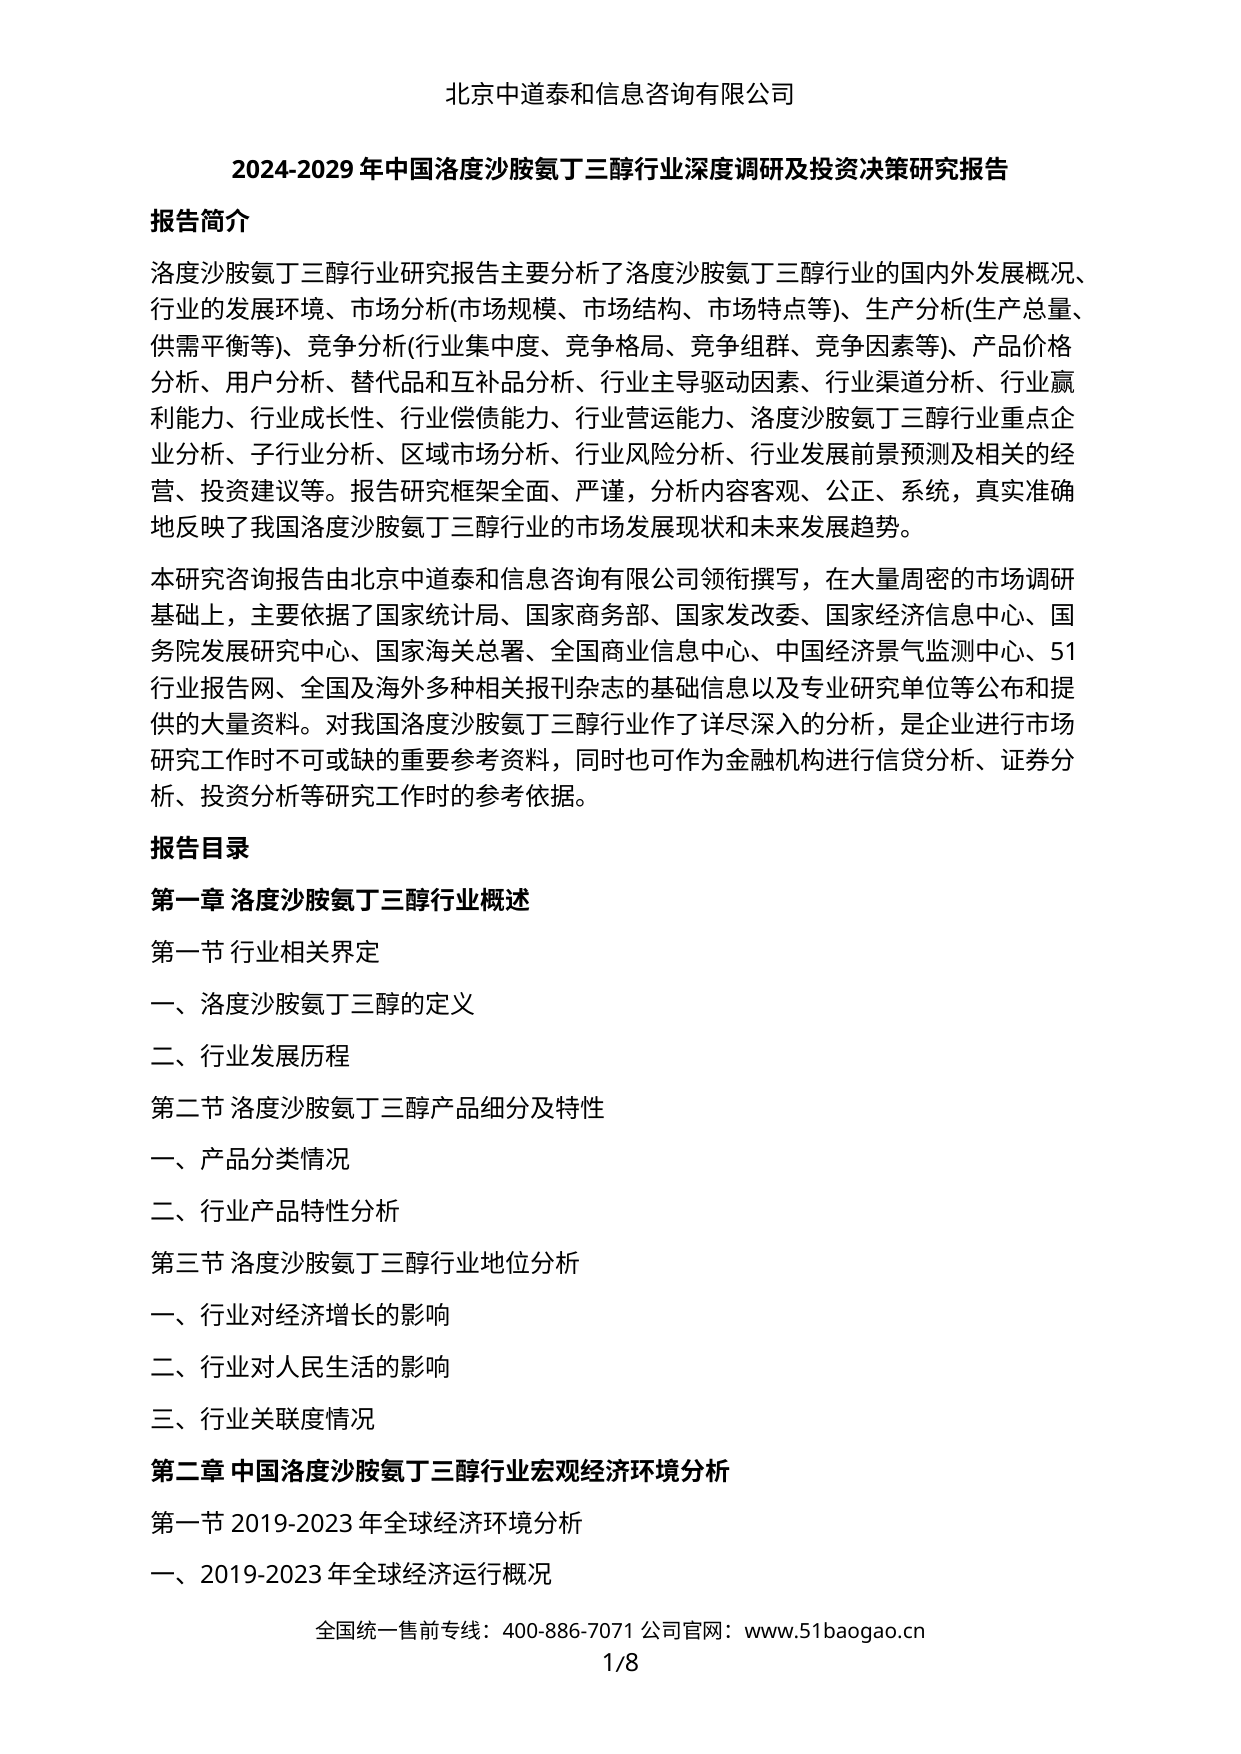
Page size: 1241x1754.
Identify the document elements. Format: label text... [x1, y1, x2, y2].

text 一、行业对经济增长的影响 [150, 1296, 1090, 1332]
text 二、行业发展历程 [150, 1036, 1090, 1072]
text 2024-2029年中国洛度沙胺氨丁三醇行业深度调研及投资决策研究报告 [150, 150, 1090, 186]
text 第一章 洛度沙胺氨丁三醇行业概述 [150, 881, 1090, 917]
text 三、行业关联度情况 [150, 1399, 1090, 1436]
text 一、2019-2023年全球经济运行概况 [150, 1555, 1090, 1591]
text 本研究咨询报告由北京中道泰和信息咨询有限公司领衔撰写，在大量周密的市场调研基础上，主要依据了国家统计局、国家商务部、国家发改委、国家经济信息中心、国务院发展研究中心、国家海关总署、全国商业信息中心、中国经济景气监测中心、51行业报告网、全国及海外多种相关报刊杂志的基础信息以及专业研究单位等公布和提供的大量资料。对我国洛度沙胺氨丁三醇行业作了详尽深入的分析，是企业进行市场研究工作时不可或缺的重要参考资料，同时也可作为金融机构进行信贷分析、证券分析、投资分析等研究工作时的参考依据。 [150, 559, 1090, 813]
text 二、行业对人民生活的影响 [150, 1347, 1090, 1384]
text 报告简介 [150, 202, 1090, 238]
text 报告目录 [150, 829, 1090, 865]
text 二、行业产品特性分析 [150, 1192, 1090, 1228]
text 第一节 行业相关界定 [150, 932, 1090, 969]
text 洛度沙胺氨丁三醇行业研究报告主要分析了洛度沙胺氨丁三醇行业的国内外发展概况、行业的发展环境、市场分析(市场规模、市场结构、市场特点等)、生产分析(生产总量、供需平衡等)、竞争分析(行业集中度、竞争格局、竞争组群、竞争因素等)、产品价格分析、用户分析、替代品和互补品分析、行业主导驱动因素、行业渠道分析、行业赢利能力、行业成长性、行业偿债能力、行业营运能力、洛度沙胺氨丁三醇行业重点企业分析、子行业分析、区域市场分析、行业风险分析、行业发展前景预测及相关的经营、投资建议等。报告研究框架全面、严谨，分析内容客观、公正、系统，真实准确地反映了我国洛度沙胺氨丁三醇行业的市场发展现状和未来发展趋势。 [150, 254, 1090, 544]
text 第二节 洛度沙胺氨丁三醇产品细分及特性 [150, 1088, 1090, 1124]
text 第二章 中国洛度沙胺氨丁三醇行业宏观经济环境分析 [150, 1451, 1090, 1487]
text 第三节 洛度沙胺氨丁三醇行业地位分析 [150, 1244, 1090, 1280]
text 一、洛度沙胺氨丁三醇的定义 [150, 984, 1090, 1021]
text 一、产品分类情况 [150, 1140, 1090, 1176]
text 第一节 2019-2023年全球经济环境分析 [150, 1503, 1090, 1539]
